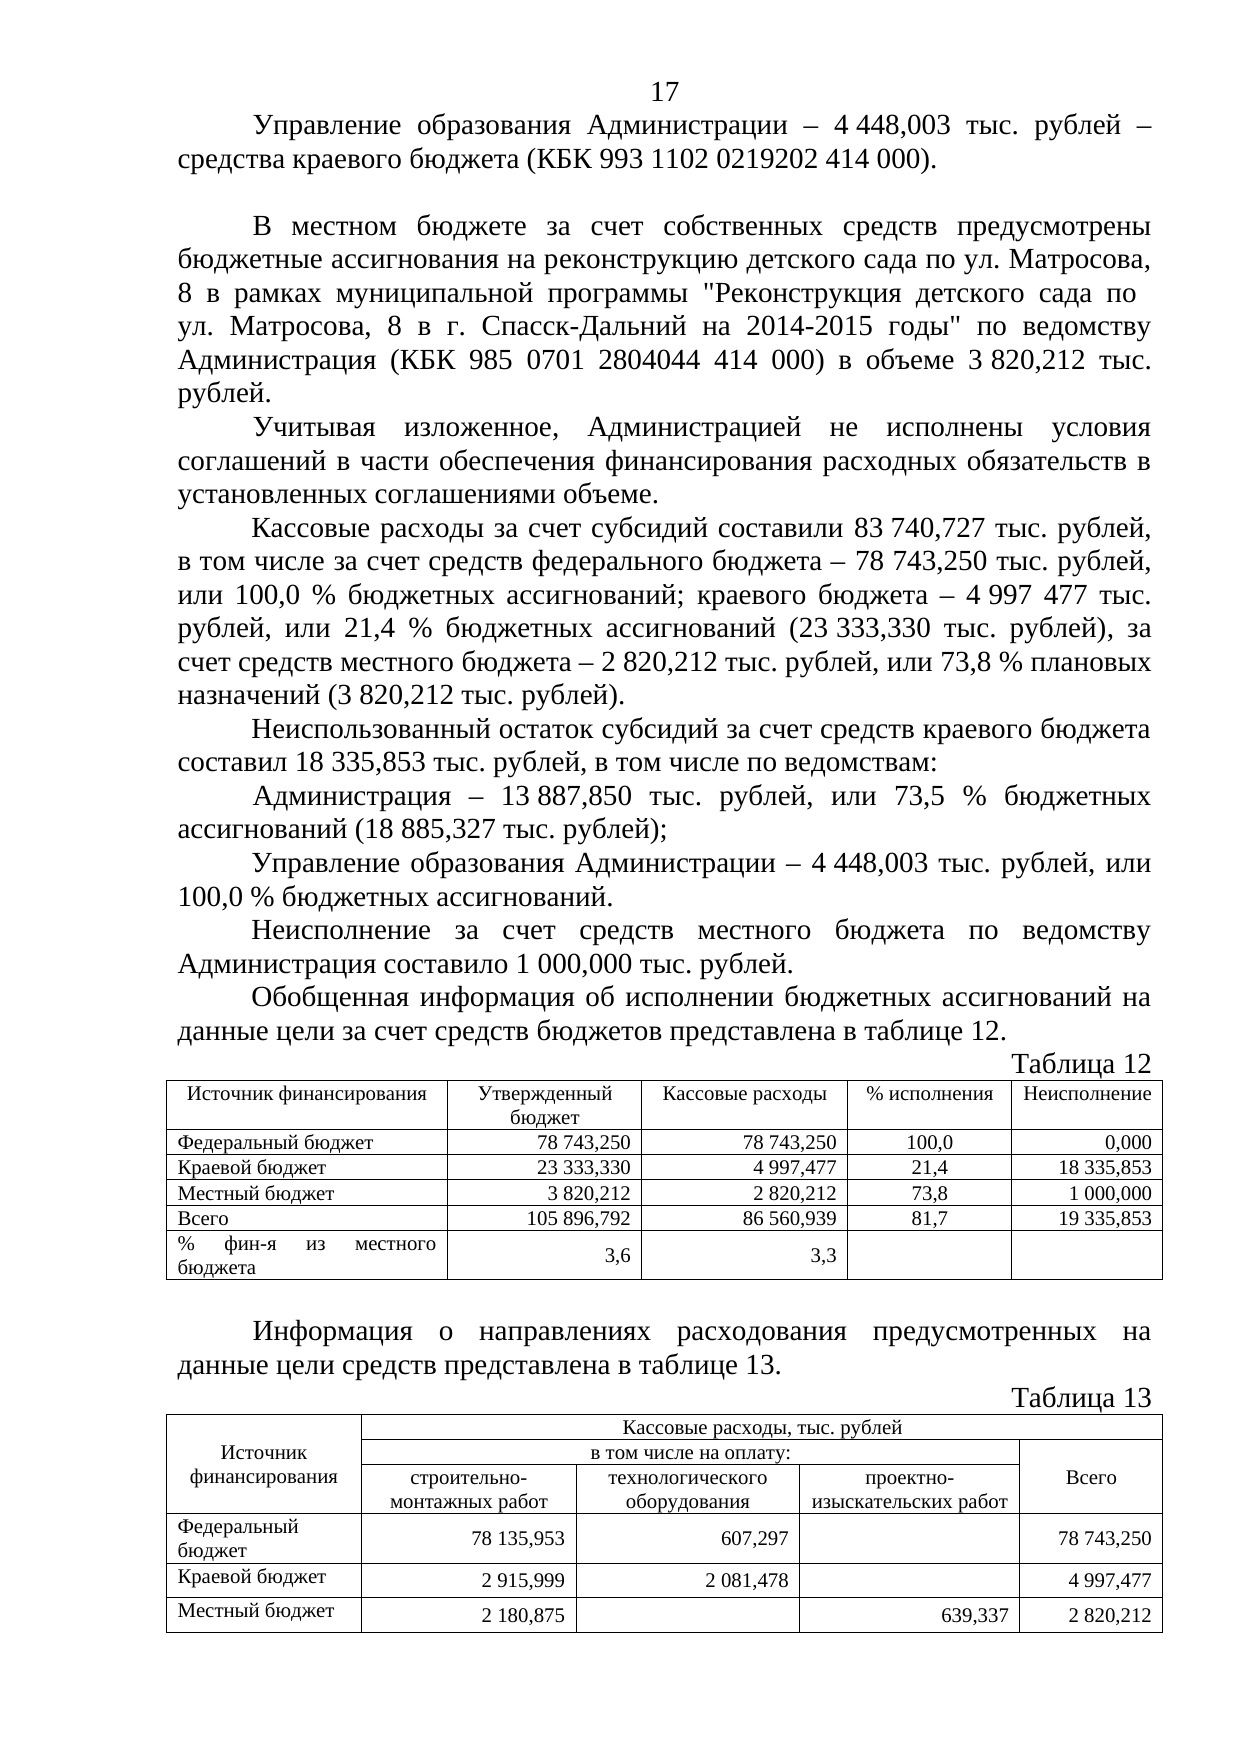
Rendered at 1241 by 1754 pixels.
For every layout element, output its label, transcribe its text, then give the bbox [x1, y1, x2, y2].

table_cell 78 743,250 [448, 1130, 641, 1154]
table_cell Федеральный бюджет [167, 1514, 361, 1562]
table_cell 3 820,212 [448, 1180, 641, 1204]
table_cell [848, 1231, 1011, 1279]
text Кассовые расходы за счет субсидий составили 83 740,727 тыс. рублей, в том числе за счет средств федерального бюджета – 78 743,250 тыс. рублей, или 100,0 % бюджетных ассигнований; краевого бюджета – 4 997 477 тыс. рублей, или 21,4 % бюджетных ассигнований (23 333,330 тыс. рублей), за счет средств местного бюджета – 2 820,212 тыс. рублей, или 73,8 % плановых назначений (3 820,212 тыс. рублей). [177, 510, 1152, 711]
table_cell 2 081,478 [577, 1564, 799, 1597]
table_header % исполнения [848, 1081, 1011, 1129]
table_cell Краевой бюджет [167, 1564, 361, 1597]
table_cell 2 820,212 [1020, 1598, 1162, 1632]
table_cell 78 743,250 [642, 1130, 847, 1154]
table_cell 81,7 [848, 1206, 1011, 1229]
table_cell 1 000,000 [1012, 1180, 1162, 1204]
table_cell 78 743,250 [1020, 1514, 1162, 1562]
table_cell 19 335,853 [1012, 1206, 1162, 1229]
table_cell 0,000 [1012, 1130, 1162, 1154]
text Таблица 12 [177, 1046, 1152, 1080]
table_cell Краевой бюджет [167, 1155, 447, 1179]
text Управление образования Администрации – 4 448,003 тыс. рублей – средства краевого бюджета (КБК 993 1102 0219202 414 000). [177, 107, 1152, 174]
text Неисполнение за счет средств местного бюджета по ведомству Администрация составило 1 000,000 тыс. рублей. [177, 912, 1152, 979]
table_cell в том числе на оплату: [362, 1440, 1019, 1464]
table_cell 21,4 [848, 1155, 1011, 1179]
text Информация о направлениях расходования предусмотренных на данные цели средств представлена в таблице 13. [177, 1313, 1152, 1380]
text Управление образования Администрации – 4 448,003 тыс. рублей, или 100,0 % бюджетных ассигнований. [177, 845, 1152, 912]
table_cell строительно-монтажных работ [362, 1465, 576, 1513]
text Обобщенная информация об исполнении бюджетных ассигнований на данные цели за счет средств бюджетов представлена в таблице 12. [177, 979, 1152, 1046]
table_cell Всего [1020, 1440, 1162, 1513]
text Таблица 13 [177, 1380, 1152, 1414]
text Администрация – 13 887,850 тыс. рублей, или 73,5 % бюджетных ассигнований (18 885,327 тыс. рублей); [177, 778, 1152, 845]
table_header Источник финансирования [167, 1081, 447, 1129]
table_cell Федеральный бюджет [167, 1130, 447, 1154]
table_cell % фин-я из местного бюджета [167, 1231, 447, 1279]
table_cell [1012, 1231, 1162, 1279]
table_header Утвержденный бюджет [448, 1081, 641, 1129]
table_header Кассовые расходы, тыс. рублей [362, 1415, 1162, 1439]
text Неиспользованный остаток субсидий за счет средств краевого бюджета составил 18 335,853 тыс. рублей, в том числе по ведомствам: [177, 711, 1152, 778]
table_cell 3,6 [448, 1231, 641, 1279]
table_cell 23 333,330 [448, 1155, 641, 1179]
table_cell 105 896,792 [448, 1206, 641, 1229]
text Учитывая изложенное, Администрацией не исполнены условия соглашений в части обеспечения финансирования расходных обязательств в установленных соглашениями объеме. [177, 409, 1152, 510]
text В местном бюджете за счет собственных средств предусмотрены бюджетные ассигнования на реконструкцию детского сада по ул. Матросова, 8 в рамках муниципальной программы "Реконструкция детского сада по ул. Матросова, 8 в г. Спасск-Дальний на 2014-2015 годы" по ведомству Администрация (КБК 985 0701 2804044 414 000) в объеме 3 820,212 тыс. рублей. [177, 208, 1152, 409]
table_cell 78 135,953 [362, 1514, 576, 1562]
table_cell 639,337 [800, 1598, 1019, 1632]
table_cell 2 915,999 [362, 1564, 576, 1597]
table_cell 2 820,212 [642, 1180, 847, 1204]
table_cell Местный бюджет [167, 1180, 447, 1204]
table_header Неисполнение [1012, 1081, 1162, 1129]
table_cell 2 180,875 [362, 1598, 576, 1632]
table_cell 607,297 [577, 1514, 799, 1562]
table_cell 4 997,477 [642, 1155, 847, 1179]
table_cell проектно-изыскательских работ [800, 1465, 1019, 1513]
table_cell Местный бюджет [167, 1598, 361, 1632]
table_cell 86 560,939 [642, 1206, 847, 1229]
table_cell Всего [167, 1206, 447, 1229]
table_header Кассовые расходы [642, 1081, 847, 1129]
table_cell 18 335,853 [1012, 1155, 1162, 1179]
table_cell 4 997,477 [1020, 1564, 1162, 1597]
table_cell [800, 1514, 1019, 1562]
table_cell технологического оборудования [577, 1465, 799, 1513]
table_cell 100,0 [848, 1130, 1011, 1154]
table_cell 73,8 [848, 1180, 1011, 1204]
table_cell [800, 1564, 1019, 1597]
table_cell 3,3 [642, 1231, 847, 1279]
table_cell [577, 1598, 799, 1632]
table_header Источник финансирования [167, 1415, 361, 1513]
